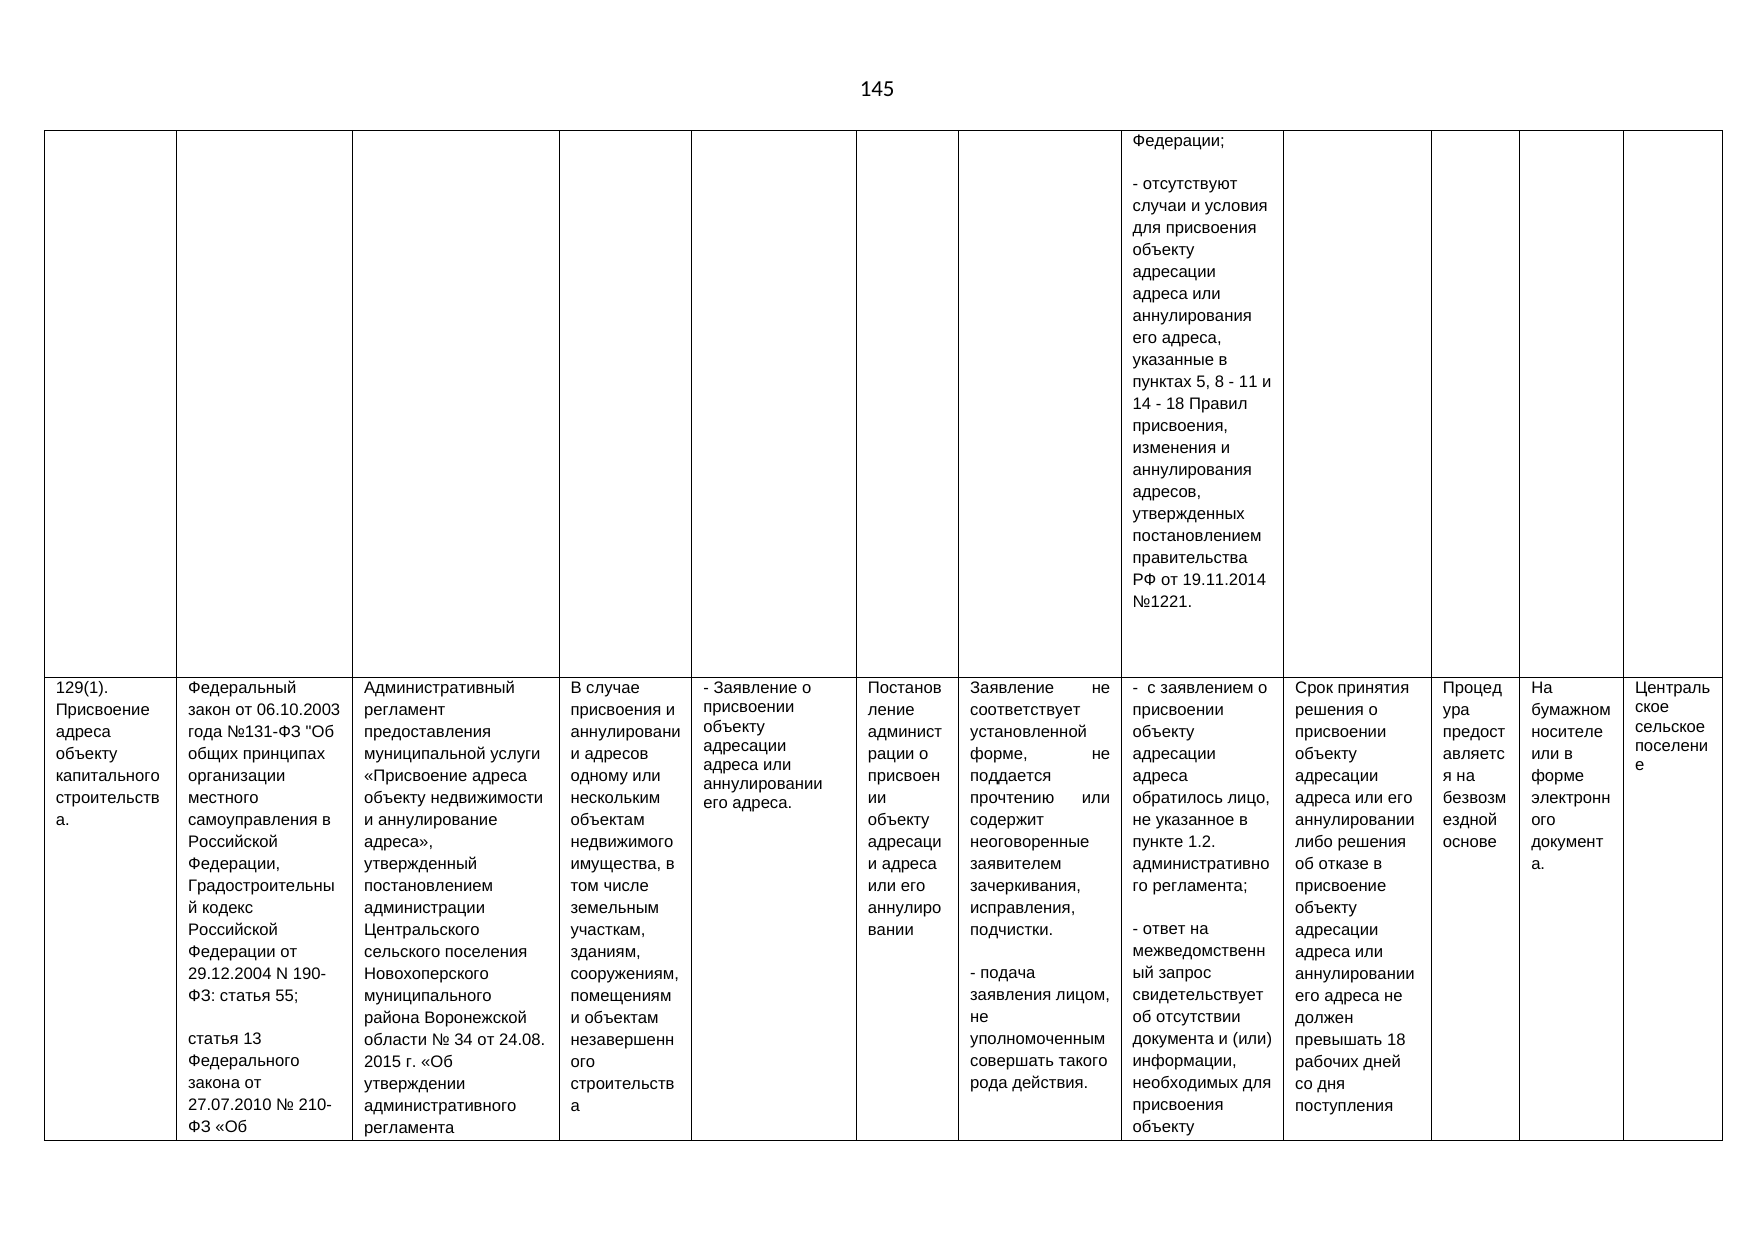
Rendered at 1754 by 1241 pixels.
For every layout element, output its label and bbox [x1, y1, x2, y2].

table_cell [1122, 131, 1283, 677]
table_cell [1624, 678, 1722, 1139]
table_cell [353, 678, 559, 1139]
table_cell [560, 678, 691, 1139]
table_cell [1284, 678, 1431, 1139]
table_cell [560, 131, 691, 677]
table_cell [45, 678, 176, 1139]
table_cell [959, 678, 1121, 1139]
table_cell [177, 131, 352, 677]
table_cell [1122, 678, 1283, 1139]
table_cell [959, 131, 1121, 677]
table_cell [692, 678, 856, 1139]
table_cell [1432, 131, 1519, 677]
table_cell [857, 678, 958, 1139]
table_cell [353, 131, 559, 677]
table_cell [1520, 131, 1623, 677]
table_cell [692, 131, 856, 677]
table_cell [1432, 678, 1519, 1139]
table_cell [177, 678, 352, 1139]
table_cell [1520, 678, 1623, 1139]
table_cell [45, 131, 176, 677]
table_cell [1284, 131, 1431, 677]
table_cell [1624, 131, 1722, 677]
table_cell [857, 131, 958, 677]
